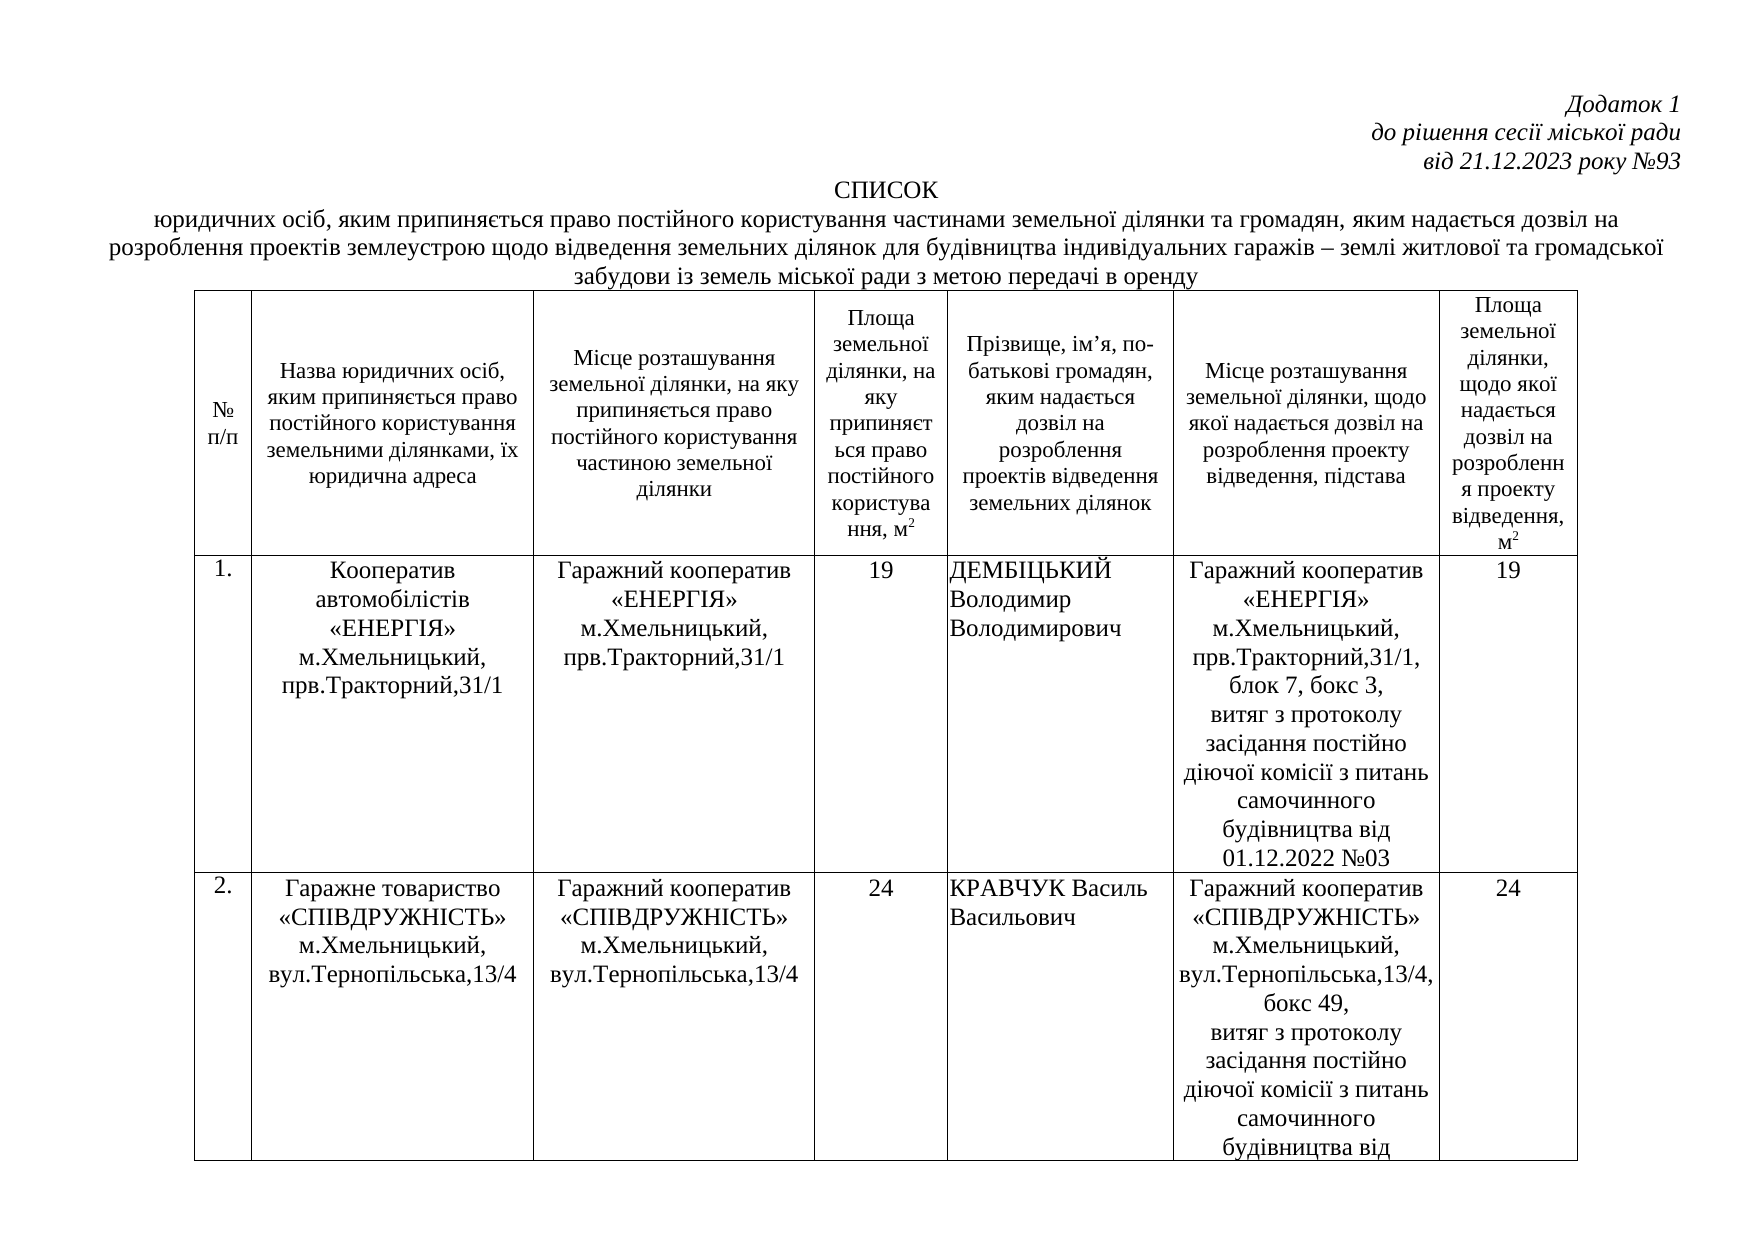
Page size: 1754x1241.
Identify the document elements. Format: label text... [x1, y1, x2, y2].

table_header Площа земельної ділянки, щодо якої надається дозвіл на розроблення проекту відведення, м2 [1440, 291, 1577, 554]
table_cell 1. [195, 556, 251, 872]
table_cell ДЕМБІЦЬКИЙ Володимир Володимирович [948, 556, 1173, 872]
text Додаток 1 [561, 89, 1683, 117]
table_cell Гаражний кооператив «СПІВДРУЖНІСТЬ» м.Хмельницький, вул.Тернопільська,13/4 [534, 873, 814, 1160]
table_cell 19 [815, 556, 947, 872]
table_header Назва юридичних осіб, яким припиняється право постійного користування земельними ділянками, їх юридична адреса [252, 291, 533, 554]
text від 21.12.2023 року №93 [561, 146, 1683, 175]
table_cell Кооператив автомобілістів «ЕНЕРГІЯ» м.Хмельницький, прв.Тракторний,31/1 [252, 556, 533, 872]
table_cell Гаражне товариство «СПІВДРУЖНІСТЬ» м.Хмельницький, вул.Тернопільська,13/4 [252, 873, 533, 1160]
table_header Місце розташування земельної ділянки, щодо якої надається дозвіл на розроблення проекту відведення, підстава [1174, 291, 1439, 554]
table_header Площа земельної ділянки, на яку припиняється право постійного користування, м2 [815, 291, 947, 554]
text юридичних осіб, яким припиняється право постійного користування частинами земельної ділянки та громадян, яким надається дозвіл на розроблення проектів землеустрою щодо відведення земельних ділянок для будівництва індивідуальних гаражів – землі житлової та громадської забудови із земель міської ради з метою передачі в оренду [89, 204, 1683, 290]
table_cell 24 [1440, 873, 1577, 1160]
table_cell 2. [195, 873, 251, 1160]
table_cell 24 [815, 873, 947, 1160]
table_header Місце розташування земельної ділянки, на яку припиняється право постійного користування частиною земельної ділянки [534, 291, 814, 554]
table_cell Гаражний кооператив «ЕНЕРГІЯ» м.Хмельницький, прв.Тракторний,31/1 [534, 556, 814, 872]
table_cell КРАВЧУК Василь Васильович [948, 873, 1173, 1160]
table_header № п/п [195, 291, 251, 554]
table_cell Гаражний кооператив «ЕНЕРГІЯ» м.Хмельницький, прв.Тракторний,31/1, блок 7, бокс 3, витяг з протоколу засідання постійно діючої комісії з питань самочинного будівництва від 01.12.2022 №03 [1174, 556, 1439, 872]
table_cell 19 [1440, 556, 1577, 872]
table_header Прізвище, ім’я, по-батькові громадян, яким надається дозвіл на розроблення проектів відведення земельних ділянок [948, 291, 1173, 554]
text СПИСОК [89, 175, 1683, 204]
text до рішення сесії міської ради [561, 117, 1683, 146]
